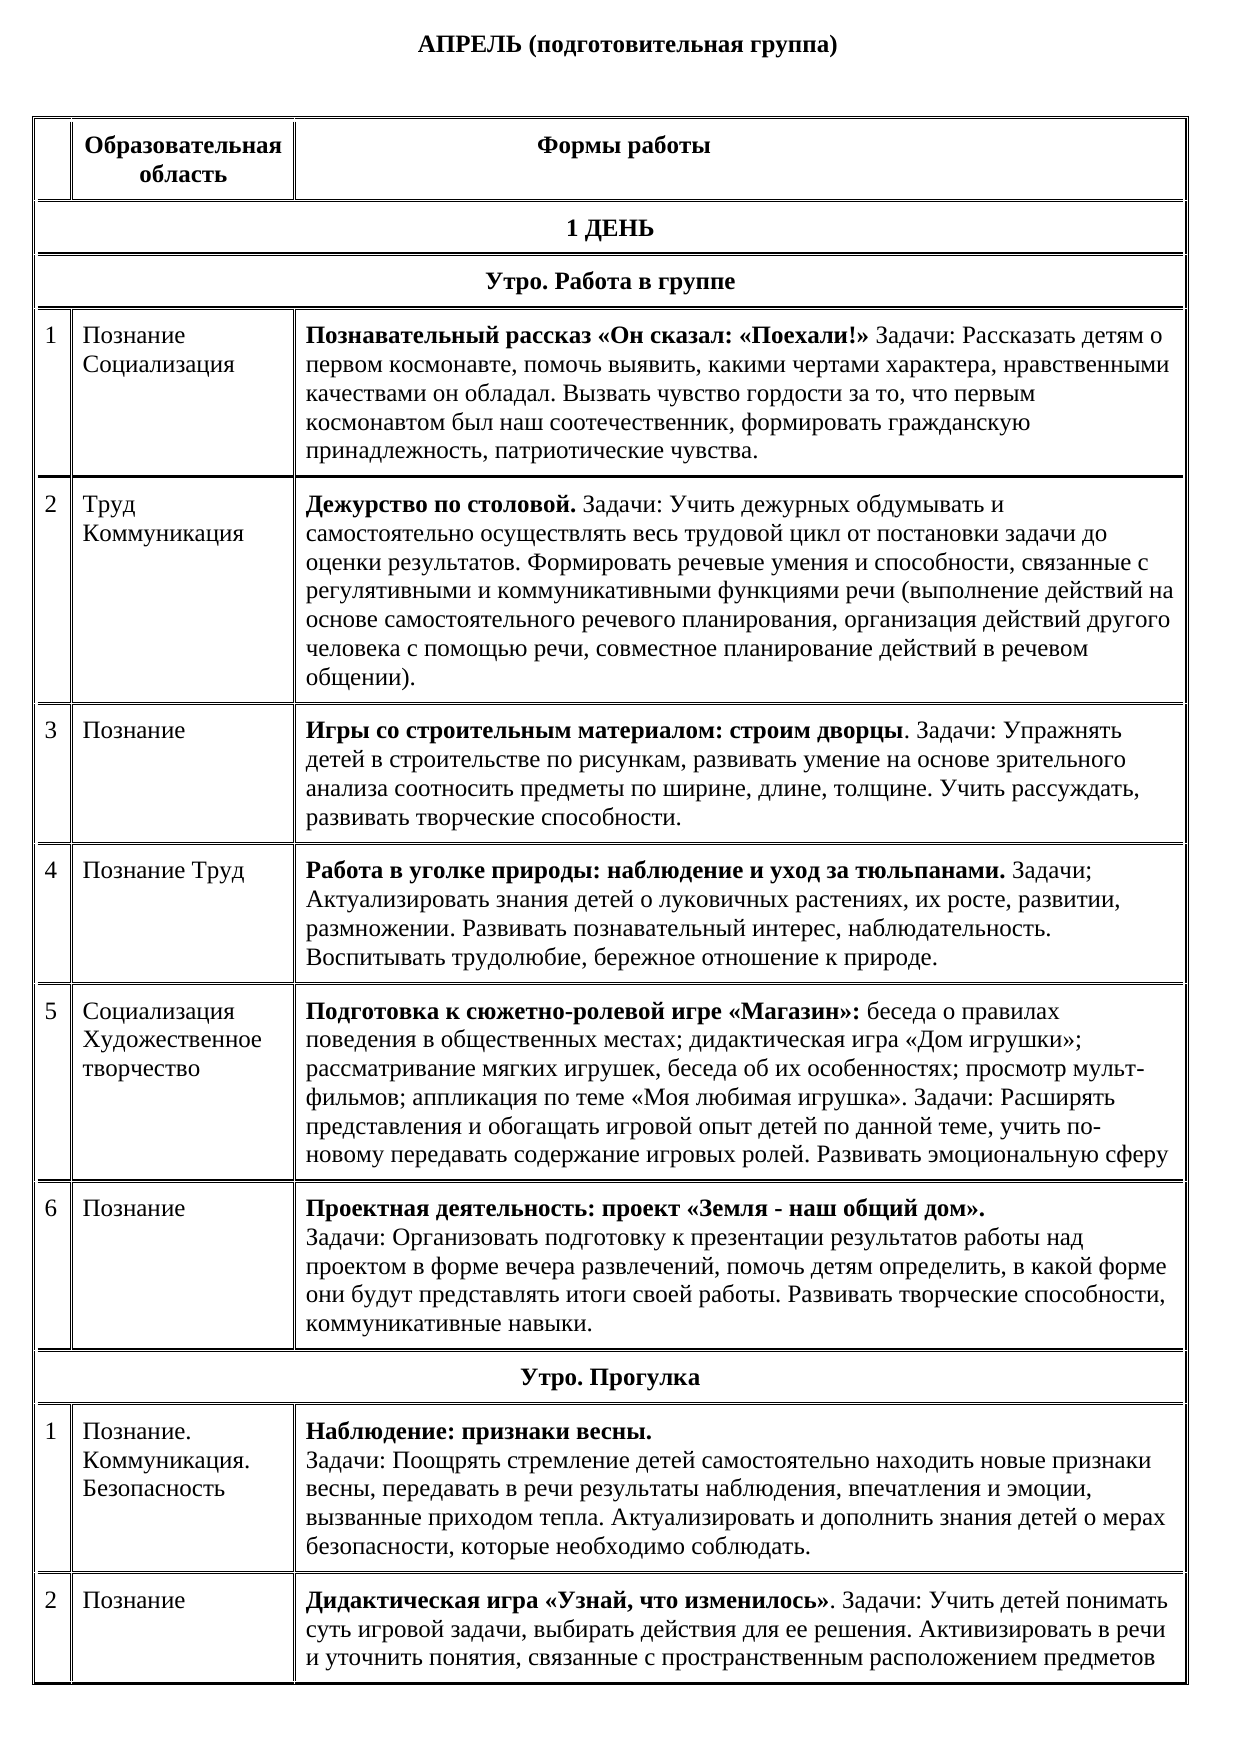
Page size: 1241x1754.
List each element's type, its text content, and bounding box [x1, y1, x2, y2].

table_cell 1 [34, 1402, 72, 1571]
text АПРЕЛЬ (подготовительная группа) [44, 29, 1211, 58]
table_cell 2 [35, 475, 70, 701]
table_cell Дежурство по столовой. Задачи: Учить дежурных обдумывать и самостоятельно осуществлять весь трудовой цикл от постановки задачи до оценки результатов. Формировать речевые умения и способности, связанные с регулятивными и коммуникативными функциями речи (выполнение действий на основе самостоятельного речевого планирования, организация действий другого человека с помощью речи, совместное планирование действий в речевом общении). [296, 475, 1185, 701]
table_cell Утро. Прогулка [35, 1348, 1186, 1402]
table_cell Утро. Работа в группе [35, 252, 1186, 306]
table_cell Игры со строительным материалом: строим дворцы. Задачи: Упражнять детей в строительстве по рисункам, развивать умение на основе зрительного анализа соотносить предметы по ширине, длине, толщине. Учить рассуждать, развивать творческие способности. [296, 701, 1186, 841]
table_cell Познание Социализация [73, 310, 293, 475]
table_header Образовательная область [72, 119, 294, 198]
table_cell 1 ДЕНЬ [35, 199, 1186, 252]
table_cell Познание Труд [73, 845, 293, 982]
table_cell 5 [34, 982, 72, 1179]
table_cell Познание [73, 1183, 293, 1348]
table_cell Познавательный рассказ «Он сказал: «Поехали!» Задачи: Рассказать детям о первом космонавте, помочь выявить, какими чертами характера, нравственными качествами он обладал. Вызвать чувство гордости за то, что первым космонавтом был наш соотечественник, формировать гражданскую принадлежность, патриотические чувства. [296, 306, 1186, 475]
table_cell 1 [35, 306, 70, 475]
table_cell 2 [34, 1571, 72, 1682]
table_cell 6 [35, 1179, 70, 1348]
table_cell 4 [35, 841, 70, 982]
table_cell 3 [35, 701, 70, 841]
table_cell Наблюдение: признаки весны. Задачи: Поощрять стремление детей самостоятельно находить новые признаки весны, передавать в речи результаты наблюдения, впечатления и эмоции, вызванные приходом тепла. Актуализировать и дополнить знания детей о мерах безопасности, которые необходимо соблюдать. [295, 1402, 1187, 1571]
table_header Формы работы [295, 119, 1185, 198]
table_cell Познание [73, 705, 293, 841]
table_cell Дидактическая игра «Узнай, что изменилось». Задачи: Учить детей понимать суть игровой задачи, выбирать действия для ее решения. Активизировать в речи и уточнить понятия, связанные с пространственным расположением предметов [295, 1571, 1187, 1682]
table_cell Проектная деятельность: проект «Земля - наш общий дом». Задачи: Организовать подготовку к презентации результатов работы над проектом в форме вечера развлечений, помочь детям определить, в какой форме они будут представлять итоги своей работы. Развивать творческие способности, коммуникативные навыки. [296, 1179, 1186, 1348]
table_cell Работа в уголке природы: наблюдение и уход за тюльпанами. Задачи; Актуализировать знания детей о луковичных растениях, их росте, развитии, размножении. Развивать познавательный интерес, наблюдательность. Воспитывать трудолюбие, бережное отношение к природе. [296, 841, 1186, 982]
table_cell Познание. Коммуникация. Безопасность [73, 1405, 293, 1571]
table_cell Подготовка к сюжетно-ролевой игре «Магазин»: беседа о правилах поведения в общественных местах; дидактическая игра «Дом игрушки»; рассматривание мягких игрушек, беседа об их особенностях; просмотр мультфильмов; аппликация по теме «Моя любимая игрушка». Задачи: Расширять представления и обогащать игровой опыт детей по данной теме, учить по-новому передавать содержание игровых ролей. Развивать эмоциональную сферу [295, 982, 1187, 1179]
table_header [35, 119, 72, 198]
table_cell Социализация Художественное творчество [73, 985, 293, 1179]
table_cell Познание [72, 1574, 294, 1682]
table_cell Труд Коммуникация [73, 478, 293, 701]
